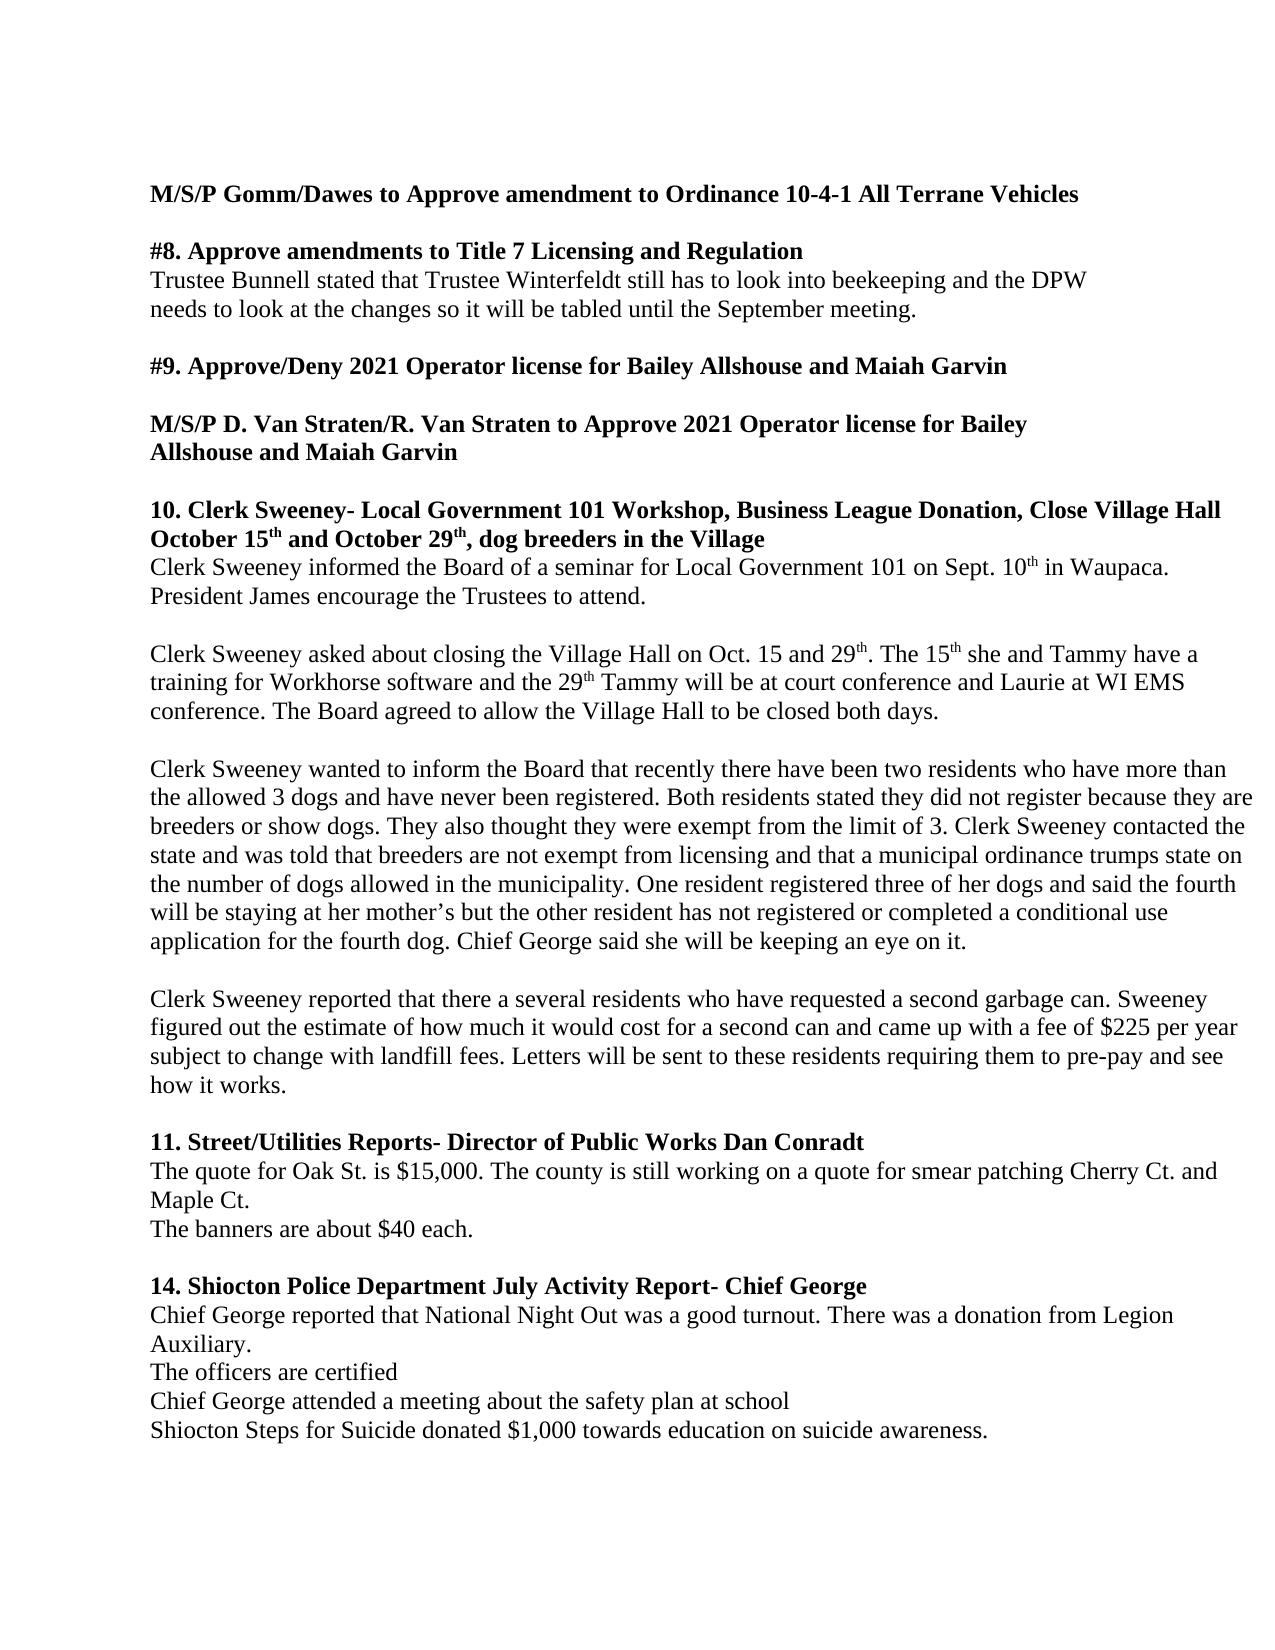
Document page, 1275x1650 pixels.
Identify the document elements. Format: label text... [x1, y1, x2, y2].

text 10. Clerk Sweeney- Local Government 101 Workshop, Business League Donation, Close Village Hall October 15th and October 29th, dog breeders in the Village [150, 495, 1256, 552]
text #9. Approve/Deny 2021 Operator license for Bailey Allshouse and Maiah Garvin [150, 351, 1125, 380]
text M/S/P D. Van Straten/R. Van Straten to Approve 2021 Operator license for Bailey Allshouse and Maiah Garvin [150, 409, 1125, 466]
text 14. Shiocton Police Department July Activity Report- Chief George [150, 1271, 1256, 1300]
text #8. Approve amendments to Title 7 Licensing and Regulation [150, 236, 1125, 265]
text 11. Street/Utilities Reports- Director of Public Works Dan Conradt [150, 1127, 1256, 1156]
text Chief George attended a meeting about the safety plan at school [150, 1386, 1256, 1415]
text M/S/P Gomm/Dawes to Approve amendment to Ordinance 10-4-1 All Terrane Vehicles [150, 179, 1125, 207]
text The officers are certified [150, 1357, 1256, 1386]
text Clerk Sweeney asked about closing the Village Hall on Oct. 15 and 29th. The 15th she and Tammy have a training for Workhorse software and the 29th Tammy will be at court conference and Laurie at WI EMS conference. The Board agreed to allow the Village Hall to be closed both days. [150, 639, 1256, 725]
text Chief George reported that National Night Out was a good turnout. There was a donation from Legion Auxiliary. [150, 1300, 1256, 1357]
text Clerk Sweeney reported that there a several residents who have requested a second garbage can. Sweeney figured out the estimate of how much it would cost for a second can and came up with a fee of $225 per year subject to change with landfill fees. Letters will be sent to these residents requiring them to pre-pay and see how it works. [150, 984, 1256, 1099]
text Clerk Sweeney informed the Board of a seminar for Local Government 101 on Sept. 10th in Waupaca. President James encourage the Trustees to attend. [150, 552, 1256, 610]
text Trustee Bunnell stated that Trustee Winterfeldt still has to look into beekeeping and the DPW needs to look at the changes so it will be tabled until the September meeting. [150, 265, 1125, 322]
text The banners are about $40 each. [150, 1214, 1256, 1242]
text The quote for Oak St. is $15,000. The county is still working on a quote for smear patching Cherry Ct. and Maple Ct. [150, 1156, 1256, 1214]
text Clerk Sweeney wanted to inform the Board that recently there have been two residents who have more than the allowed 3 dogs and have never been registered. Both residents stated they did not register because they are breeders or show dogs. They also thought they were exempt from the limit of 3. Clerk Sweeney contacted the state and was told that breeders are not exempt from licensing and that a municipal ordinance trumps state on the number of dogs allowed in the municipality. One resident registered three of her dogs and said the fourth will be staying at her mother’s but the other resident has not registered or completed a conditional use application for the fourth dog. Chief George said she will be keeping an eye on it. [150, 754, 1256, 955]
text Shiocton Steps for Suicide donated $1,000 towards education on suicide awareness. [150, 1415, 1256, 1444]
